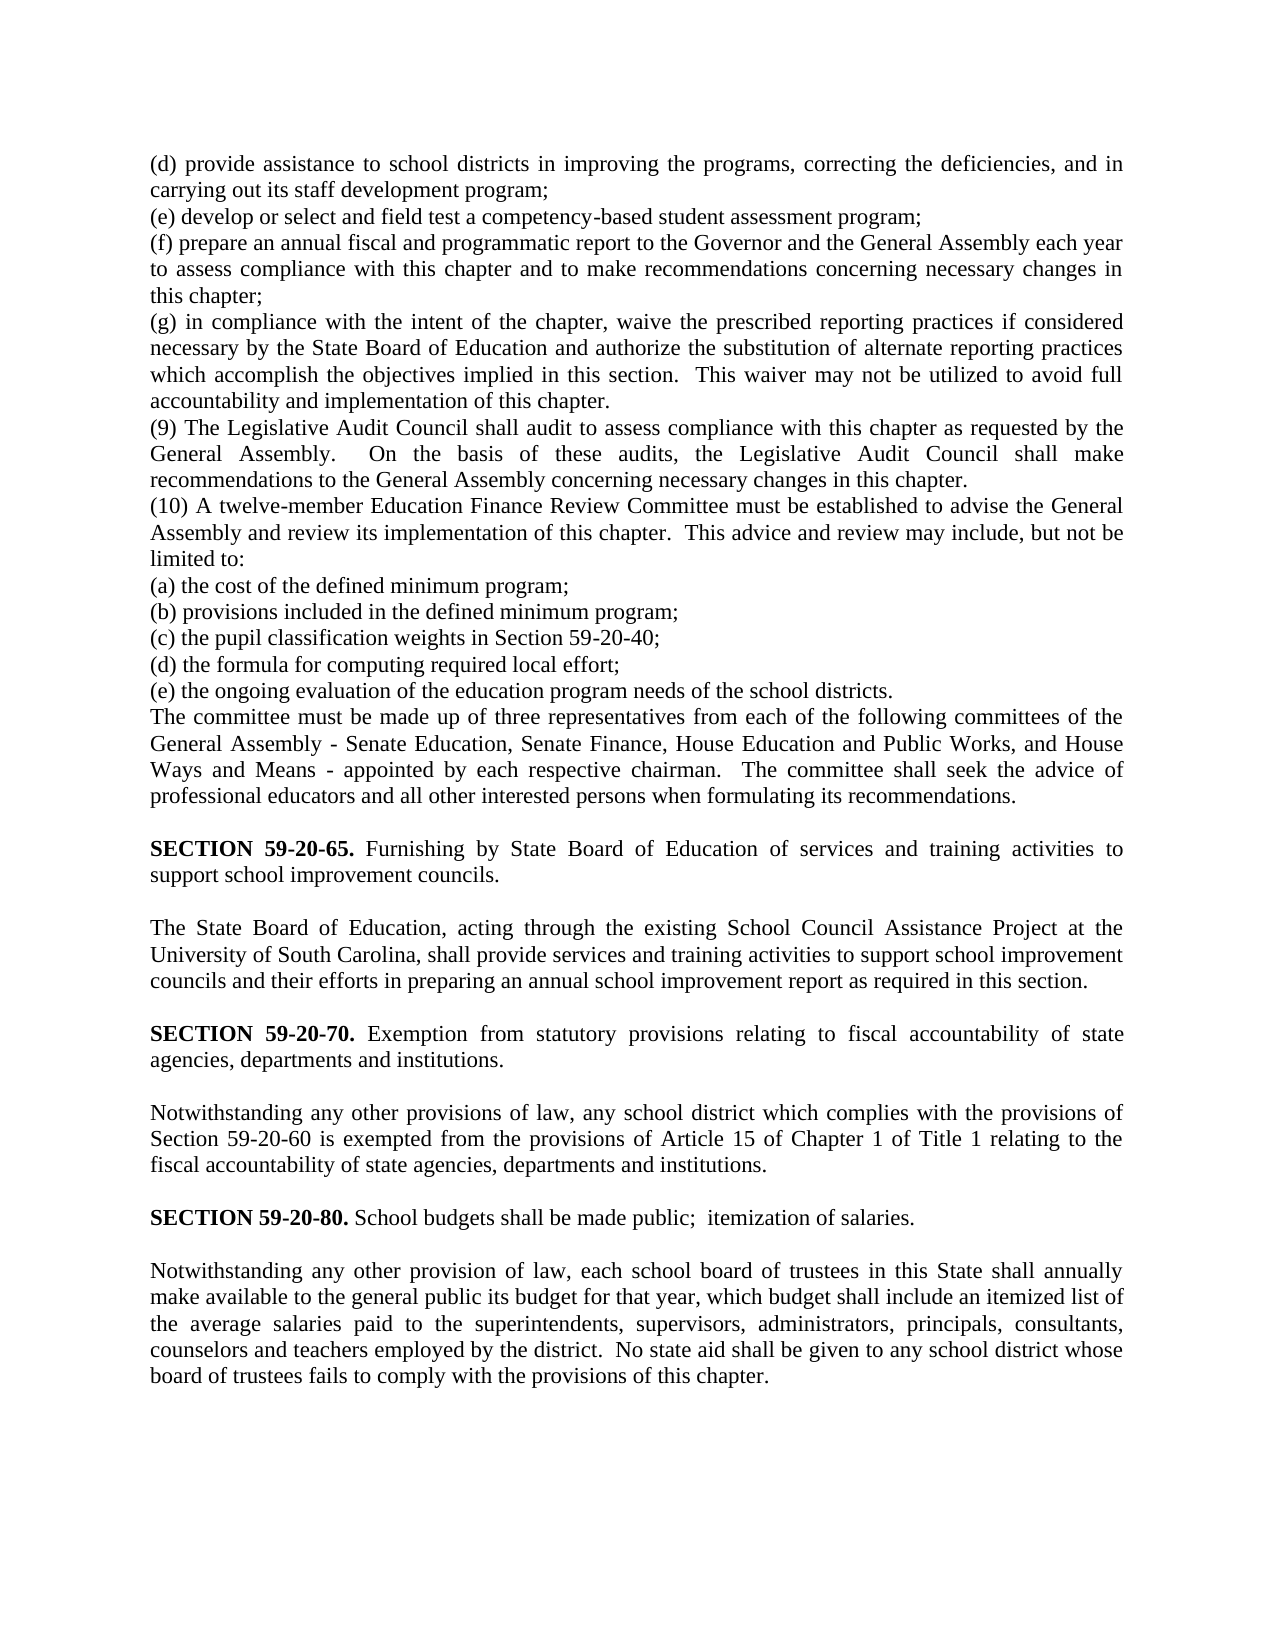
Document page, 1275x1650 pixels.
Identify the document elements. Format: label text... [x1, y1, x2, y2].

text (10) A twelve-member Education Finance Review Committee must be established to advise the General Assembly and review its implementation of this chapter. This advice and review may include, but not be limited to: [150, 493, 1125, 572]
text (d) provide assistance to school districts in improving the programs, correcting the deficiencies, and in carrying out its staff development program; [150, 150, 1125, 203]
text (c) the pupil classification weights in Section 59-20-40; [150, 624, 1125, 651]
text The State Board of Education, acting through the existing School Council Assistance Project at the University of South Carolina, shall provide services and training activities to support school improvement councils and their efforts in preparing an annual school improvement report as required in this section. [150, 914, 1125, 993]
text (b) provisions included in the defined minimum program; [150, 598, 1125, 624]
text Notwithstanding any other provision of law, each school board of trustees in this State shall annually make available to the general public its budget for that year, which budget shall include an itemized list of the average salaries paid to the superintendents, supervisors, administrators, principals, consultants, counselors and teachers employed by the district. No state aid shall be given to any school district whose board of trustees fails to comply with the provisions of this chapter. [150, 1257, 1125, 1389]
text SECTION 59-20-70. Exemption from statutory provisions relating to fiscal accountability of state agencies, departments and institutions. [150, 1020, 1125, 1072]
text Notwithstanding any other provisions of law, any school district which complies with the provisions of Section 59-20-60 is exempted from the provisions of Article 15 of Chapter 1 of Title 1 relating to the fiscal accountability of state agencies, departments and institutions. [150, 1099, 1125, 1178]
text (e) the ongoing evaluation of the education program needs of the school districts. [150, 677, 1125, 703]
text The committee must be made up of three representatives from each of the following committees of the General Assembly - Senate Education, Senate Finance, House Education and Public Works, and House Ways and Means - appointed by each respective chairman. The committee shall seek the advice of professional educators and all other interested persons when formulating its recommendations. [150, 703, 1125, 809]
text (g) in compliance with the intent of the chapter, waive the prescribed reporting practices if considered necessary by the State Board of Education and authorize the substitution of alternate reporting practices which accomplish the objectives implied in this section. This waiver may not be utilized to avoid full accountability and implementation of this chapter. [150, 308, 1125, 413]
text (a) the cost of the defined minimum program; [150, 572, 1125, 598]
text (d) the formula for computing required local effort; [150, 651, 1125, 677]
text (9) The Legislative Audit Council shall audit to assess compliance with this chapter as requested by the General Assembly. On the basis of these audits, the Legislative Audit Council shall make recommendations to the General Assembly concerning necessary changes in this chapter. [150, 413, 1125, 493]
text SECTION 59-20-80. School budgets shall be made public; itemization of salaries. [150, 1204, 1125, 1231]
text SECTION 59-20-65. Furnishing by State Board of Education of services and training activities to support school improvement councils. [150, 835, 1125, 888]
text (f) prepare an annual fiscal and programmatic report to the Governor and the General Assembly each year to assess compliance with this chapter and to make recommendations concerning necessary changes in this chapter; [150, 229, 1125, 308]
text (e) develop or select and field test a competency-based student assessment program; [150, 203, 1125, 229]
